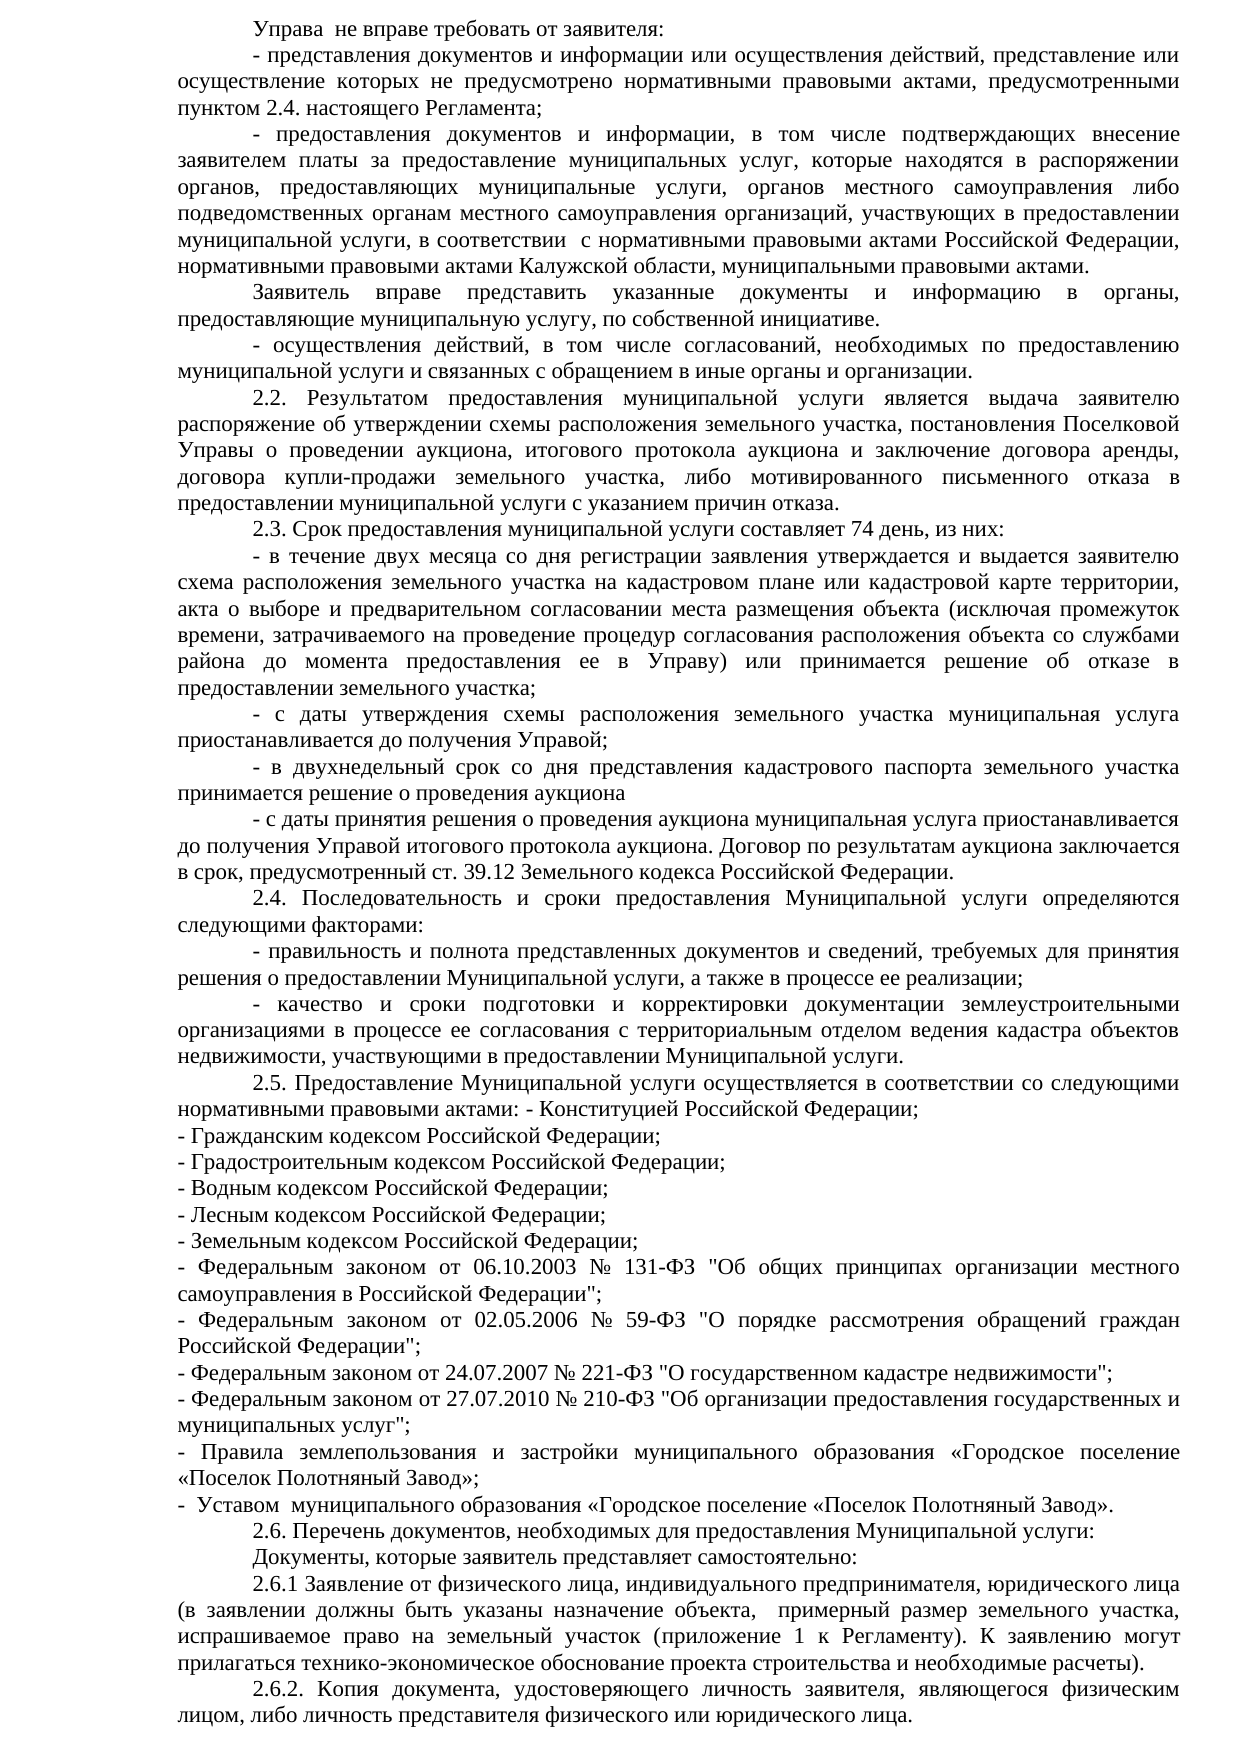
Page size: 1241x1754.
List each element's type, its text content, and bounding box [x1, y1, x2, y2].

text - Уставом муниципального образования «Городское поселение «Поселок Полотняный Завод». [177, 1491, 1181, 1517]
text - осуществления действий, в том числе согласований, необходимых по предоставлению муниципальной услуги и связанных с обращением в иные органы и организации. [177, 331, 1181, 384]
text - в течение двух месяца со дня регистрации заявления утверждается и выдается заявителю схема расположения земельного участка на кадастровом плане или кадастровой карте территории, акта о выборе и предварительном согласовании места размещения объекта (исключая промежуток времени, затрачиваемого на проведение процедур согласования расположения объекта со службами района до момента предоставления ее в Управу) или принимается решение об отказе в предоставлении земельного участка; [177, 542, 1181, 700]
text - Федеральным законом от 27.07.2010 № 210-ФЗ "Об организации предоставления государственных и муниципальных услуг"; [177, 1385, 1181, 1438]
text Заявитель вправе представить указанные документы и информацию в органы, предоставляющие муниципальную услугу, по собственной инициативе. [177, 278, 1181, 331]
text 2.6. Перечень документов, необходимых для предоставления Муниципальной услуги: [177, 1517, 1181, 1543]
text - Федеральным законом от 06.10.2003 № 131-ФЗ "Об общих принципах организации местного самоуправления в Российской Федерации"; [177, 1253, 1181, 1306]
text Документы, которые заявитель представляет самостоятельно: [177, 1543, 1181, 1570]
text 2.6.2. Копия документа, удостоверяющего личность заявителя, являющегося физическим лицом, либо личность представителя физического или юридического лица. [177, 1675, 1181, 1728]
text - Федеральным законом от 02.05.2006 № 59-ФЗ "О порядке рассмотрения обращений граждан Российской Федерации"; [177, 1306, 1181, 1359]
text Управа не вправе требовать от заявителя: [177, 15, 1181, 41]
text - Правила землепользования и застройки муниципального образования «Городское поселение «Поселок Полотняный Завод»; [177, 1438, 1181, 1491]
text - Федеральным законом от 24.07.2007 № 221-ФЗ "О государственном кадастре недвижимости"; [177, 1359, 1181, 1385]
text - Градостроительным кодексом Российской Федерации; [177, 1148, 1181, 1174]
text - Водным кодексом Российской Федерации; [177, 1174, 1181, 1201]
text - с даты принятия решения о проведения аукциона муниципальная услуга приостанавливается до получения Управой итогового протокола аукциона. Договор по результатам аукциона заключается в срок, предусмотренный ст. 39.12 Земельного кодекса Российской Федерации. [177, 805, 1181, 884]
text - с даты утверждения схемы расположения земельного участка муниципальная услуга приостанавливается до получения Управой; [177, 700, 1181, 753]
text 2.3. Срок предоставления муниципальной услуги составляет 74 день, из них: [177, 516, 1181, 542]
text 2.6.1 Заявление от физического лица, индивидуального предпринимателя, юридического лица (в заявлении должны быть указаны назначение объекта, примерный размер земельного участка, испрашиваемое право на земельный участок (приложение 1 к Регламенту). К заявлению могут прилагаться технико-экономическое обоснование проекта строительства и необходимые расчеты). [177, 1570, 1181, 1675]
text 2.2. Результатом предоставления муниципальной услуги является выдача заявителю распоряжение об утверждении схемы расположения земельного участка, постановления Поселковой Управы о проведении аукциона, итогового протокола аукциона и заключение договора аренды, договора купли-продажи земельного участка, либо мотивированного письменного отказа в предоставлении муниципальной услуги с указанием причин отказа. [177, 384, 1181, 516]
text - предоставления документов и информации, в том числе подтверждающих внесение заявителем платы за предоставление муниципальных услуг, которые находятся в распоряжении органов, предоставляющих муниципальные услуги, органов местного самоуправления либо подведомственных органам местного самоуправления организаций, участвующих в предоставлении муниципальной услуги, в соответствии с нормативными правовыми актами Российской Федерации, нормативными правовыми актами Калужской области, муниципальными правовыми актами. [177, 120, 1181, 278]
text - Гражданским кодексом Российской Федерации; [177, 1122, 1181, 1148]
text - Земельным кодексом Российской Федерации; [177, 1227, 1181, 1253]
text - качество и сроки подготовки и корректировки документации землеустроительными организациями в процессе ее согласования с территориальным отделом ведения кадастра объектов недвижимости, участвующими в предоставлении Муниципальной услуги. [177, 990, 1181, 1069]
text - правильность и полнота представленных документов и сведений, требуемых для принятия решения о предоставлении Муниципальной услуги, а также в процессе ее реализации; [177, 937, 1181, 990]
text - в двухнедельный срок со дня представления кадастрового паспорта земельного участка принимается решение о проведения аукциона [177, 753, 1181, 805]
text 2.4. Последовательность и сроки предоставления Муниципальной услуги определяются следующими факторами: [177, 884, 1181, 937]
text 2.5. Предоставление Муниципальной услуги осуществляется в соответствии со следующими нормативными правовыми актами: - Конституцией Российской Федерации; [177, 1069, 1181, 1122]
text - представления документов и информации или осуществления действий, представление или осуществление которых не предусмотрено нормативными правовыми актами, предусмотренными пунктом 2.4. настоящего Регламента; [177, 41, 1181, 120]
text - Лесным кодексом Российской Федерации; [177, 1201, 1181, 1227]
